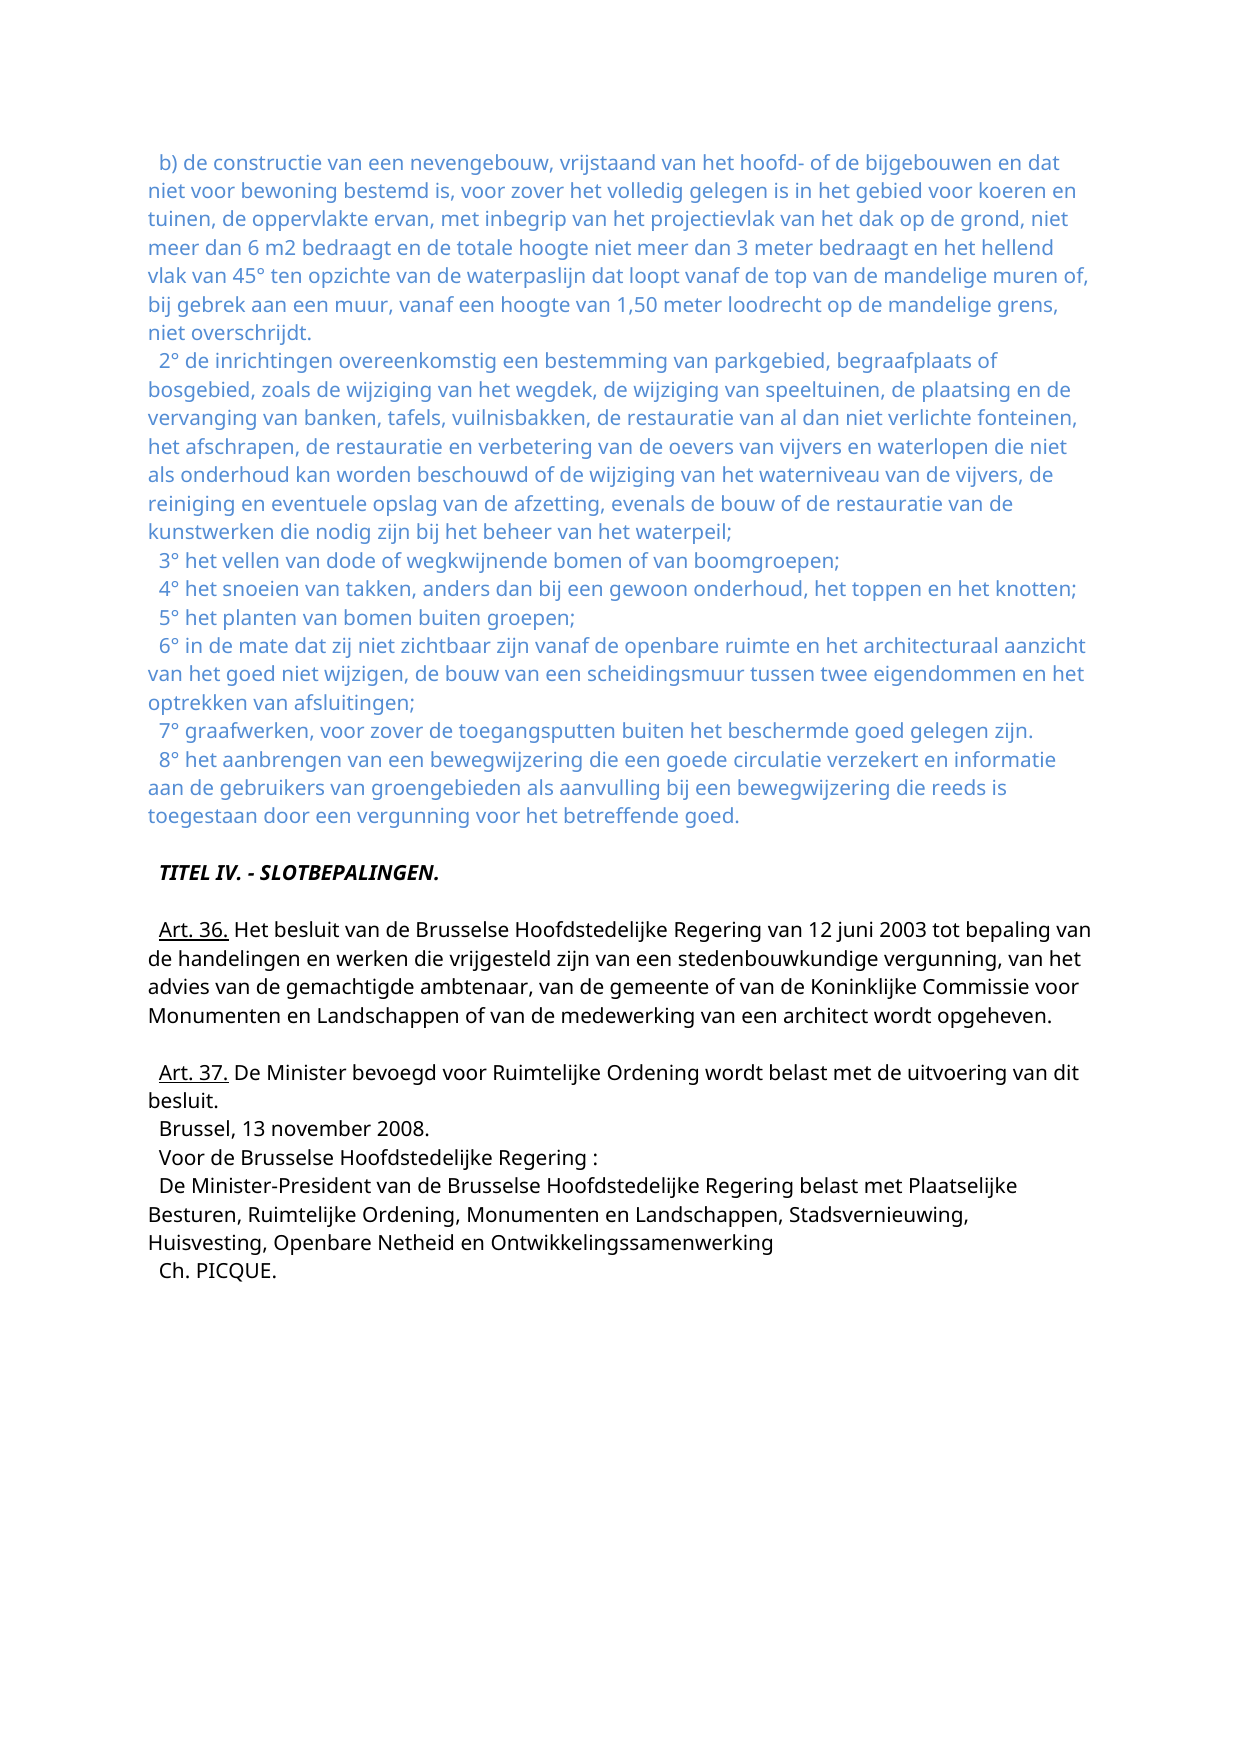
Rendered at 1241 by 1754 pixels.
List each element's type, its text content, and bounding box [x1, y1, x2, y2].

text 3° het vellen van dode of wegkwijnende bomen of van boomgroepen; [148, 546, 1093, 574]
text 2° de inrichtingen overeenkomstig een bestemming van parkgebied, begraafplaats of bosgebied, zoals de wijziging van het wegdek, de wijziging van speeltuinen, de plaatsing en de vervanging van banken, tafels, vuilnisbakken, de restauratie van al dan niet verlichte fonteinen, het afschrapen, de restauratie en verbetering van de oevers van vijvers en waterlopen die niet als onderhoud kan worden beschouwd of de wijziging van het waterniveau van de vijvers, de reiniging en eventuele opslag van de afzetting, evenals de bouw of de restauratie van de kunstwerken die nodig zijn bij het beheer van het waterpeil; [148, 347, 1093, 546]
text De Minister-President van de Brusselse Hoofdstedelijke Regering belast met Plaatselijke Besturen, Ruimtelijke Ordening, Monumenten en Landschappen, Stadsvernieuwing, Huisvesting, Openbare Netheid en Ontwikkelingssamenwerking [148, 1171, 1093, 1257]
text 7° graafwerken, voor zover de toegangsputten buiten het beschermde goed gelegen zijn. [148, 716, 1093, 745]
text Art. 36. Het besluit van de Brusselse Hoofdstedelijke Regering van 12 juni 2003 tot bepaling van de handelingen en werken die vrijgesteld zijn van een stedenbouwkundige vergunning, van het advies van de gemachtigde ambtenaar, van de gemeente of van de Koninklijke Commissie voor Monumenten en Landschappen of van de medewerking van een architect wordt opgeheven. [148, 915, 1093, 1029]
text 5° het planten van bomen buiten groepen; [148, 603, 1093, 631]
text TITEL IV. - SLOTBEPALINGEN. [148, 858, 1093, 887]
text 8° het aanbrengen van een bewegwijzering die een goede circulatie verzekert en informatie aan de gebruikers van groengebieden als aanvulling bij een bewegwijzering die reeds is toegestaan door een vergunning voor het betreffende goed. [148, 745, 1093, 830]
text Art. 37. De Minister bevoegd voor Ruimtelijke Ordening wordt belast met de uitvoering van dit besluit. [148, 1058, 1093, 1114]
text Voor de Brusselse Hoofdstedelijke Regering : [148, 1143, 1093, 1171]
text b) de constructie van een nevengebouw, vrijstaand van het hoofd- of de bijgebouwen en dat niet voor bewoning bestemd is, voor zover het volledig gelegen is in het gebied voor koeren en tuinen, de oppervlakte ervan, met inbegrip van het projectievlak van het dak op de grond, niet meer dan 6 m2 bedraagt en de totale hoogte niet meer dan 3 meter bedraagt en het hellend vlak van 45° ten opzichte van de waterpaslijn dat loopt vanaf de top van de mandelige muren of, bij gebrek aan een muur, vanaf een hoogte van 1,50 meter loodrecht op de mandelige grens, niet overschrijdt. [148, 148, 1093, 347]
text 6° in de mate dat zij niet zichtbaar zijn vanaf de openbare ruimte en het architecturaal aanzicht van het goed niet wijzigen, de bouw van een scheidingsmuur tussen twee eigendommen en het optrekken van afsluitingen; [148, 631, 1093, 716]
text 4° het snoeien van takken, anders dan bij een gewoon onderhoud, het toppen en het knotten; [148, 574, 1093, 603]
text Brussel, 13 november 2008. [148, 1114, 1093, 1143]
text Ch. PICQUE. [148, 1257, 1093, 1285]
